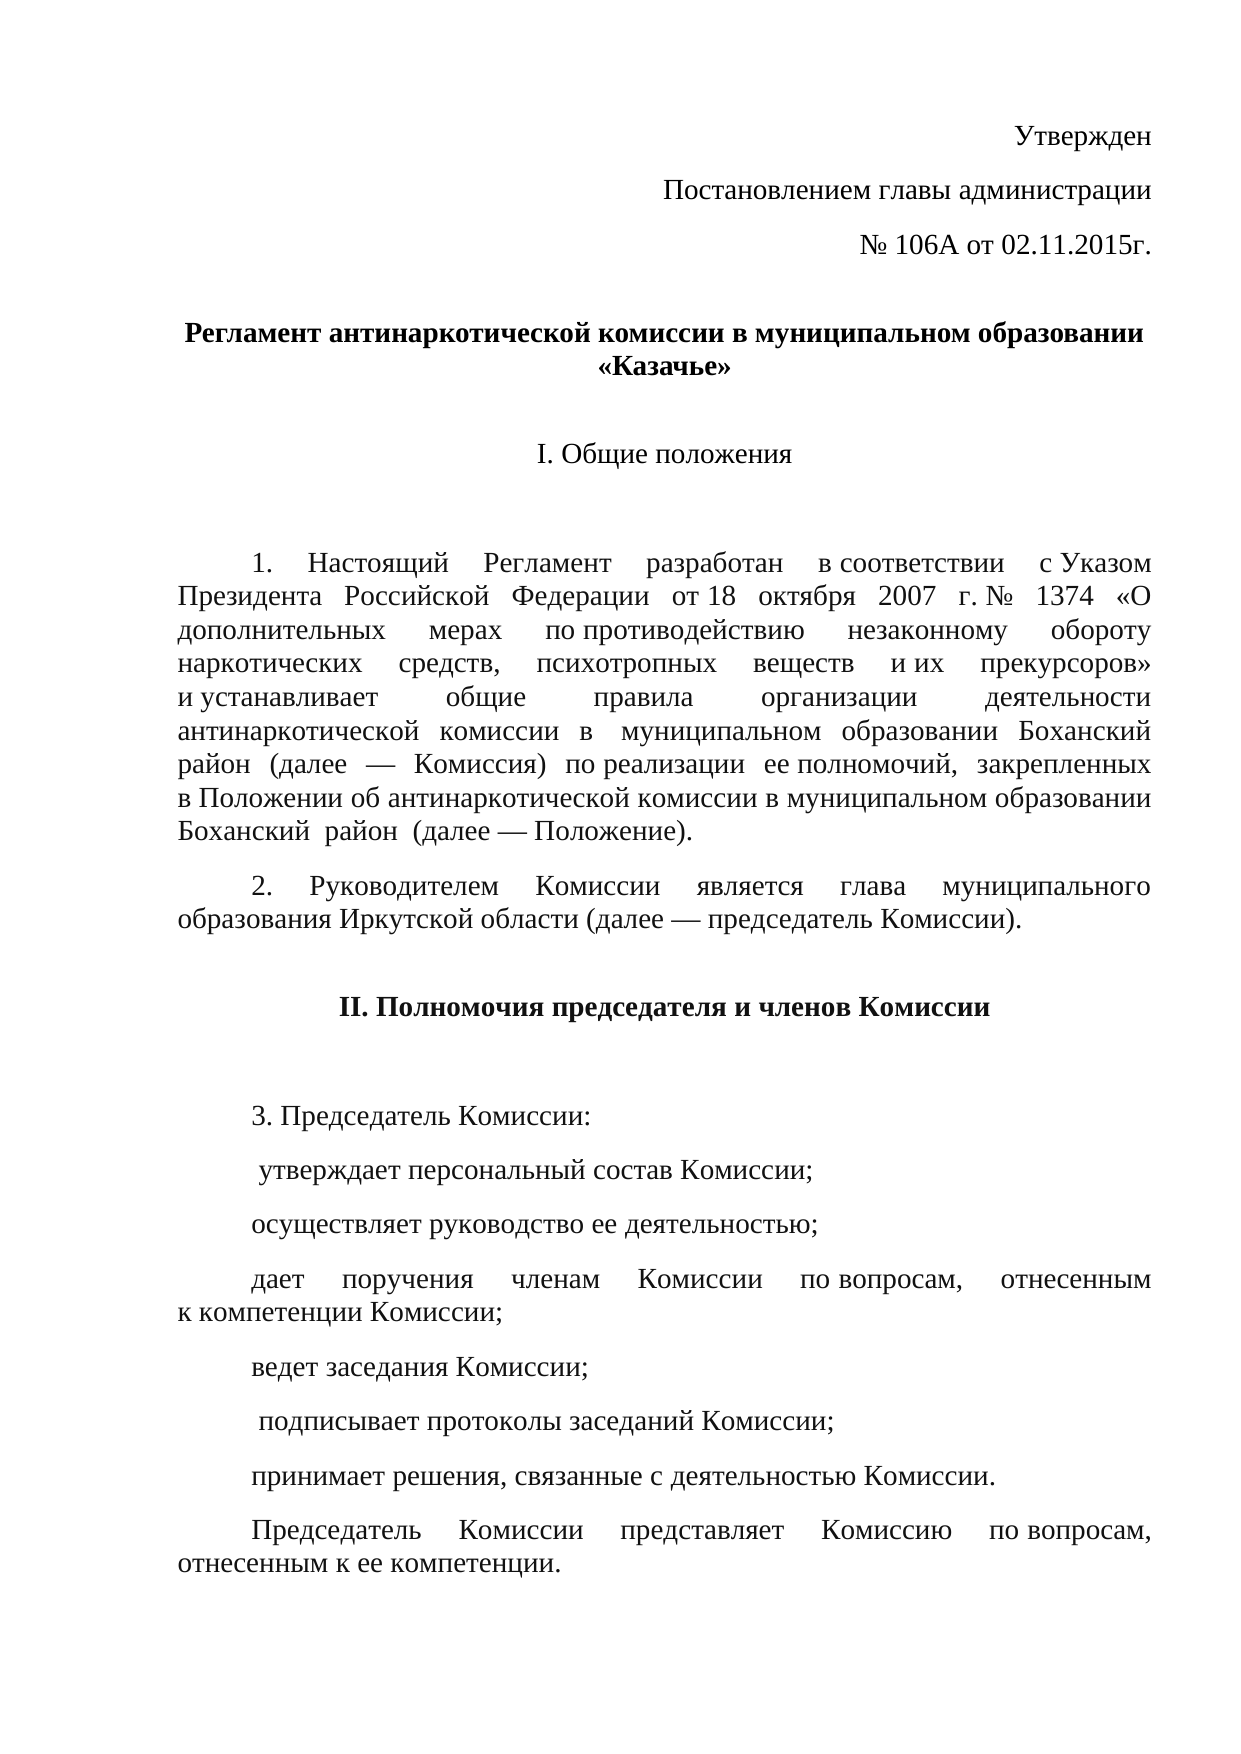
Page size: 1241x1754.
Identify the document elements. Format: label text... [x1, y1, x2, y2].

text утверждает персональный состав Комиссии; [177, 1152, 1152, 1186]
subtitle Регламент антинаркотической комиссии в муниципальном образовании «Казачье» [177, 315, 1152, 382]
text осуществляет руководство ее деятельностью; [177, 1207, 1152, 1240]
text Утвержден [177, 118, 1152, 152]
text 3. Председатель Комиссии: [177, 1098, 1152, 1131]
text I. Общие положения [177, 436, 1152, 470]
text ведет заседания Комиссии; [177, 1349, 1152, 1382]
text Постановлением главы администрации [177, 172, 1152, 206]
text принимает решения, связанные с деятельностью Комиссии. [177, 1458, 1152, 1491]
text подписывает протоколы заседаний Комиссии; [177, 1403, 1152, 1437]
text дает поручения членам Комиссии по вопросам, отнесенным к компетенции Комиссии; [177, 1261, 1152, 1328]
text № 106А от 02.11.2015г. [177, 227, 1152, 260]
text Председатель Комиссии представляет Комиссию по вопросам, отнесенным к ее компетенции. [177, 1512, 1152, 1579]
text II. Полномочия председателя и членов Комиссии [177, 956, 1152, 1023]
text 1. Настоящий Регламент разработан в соответствии с Указом Президента Российской Федерации от 18 октября . № 1374 «О дополнительных мерах по противодействию незаконному обороту наркотических средств, психотропных веществ и их прекурсоров» и устанавливает общие правила организации деятельности антинаркотической комиссии в муниципальном образовании Боханский район (далее — Комиссия) по реализации ее полномочий, закрепленных в Положении об антинаркотической комиссии в муниципальном образовании Боханский район (далее — Положение). [177, 545, 1152, 847]
text 2. Руководителем Комиссии является глава муниципального образования Иркутской области (далее — председатель Комиссии). [177, 868, 1152, 935]
